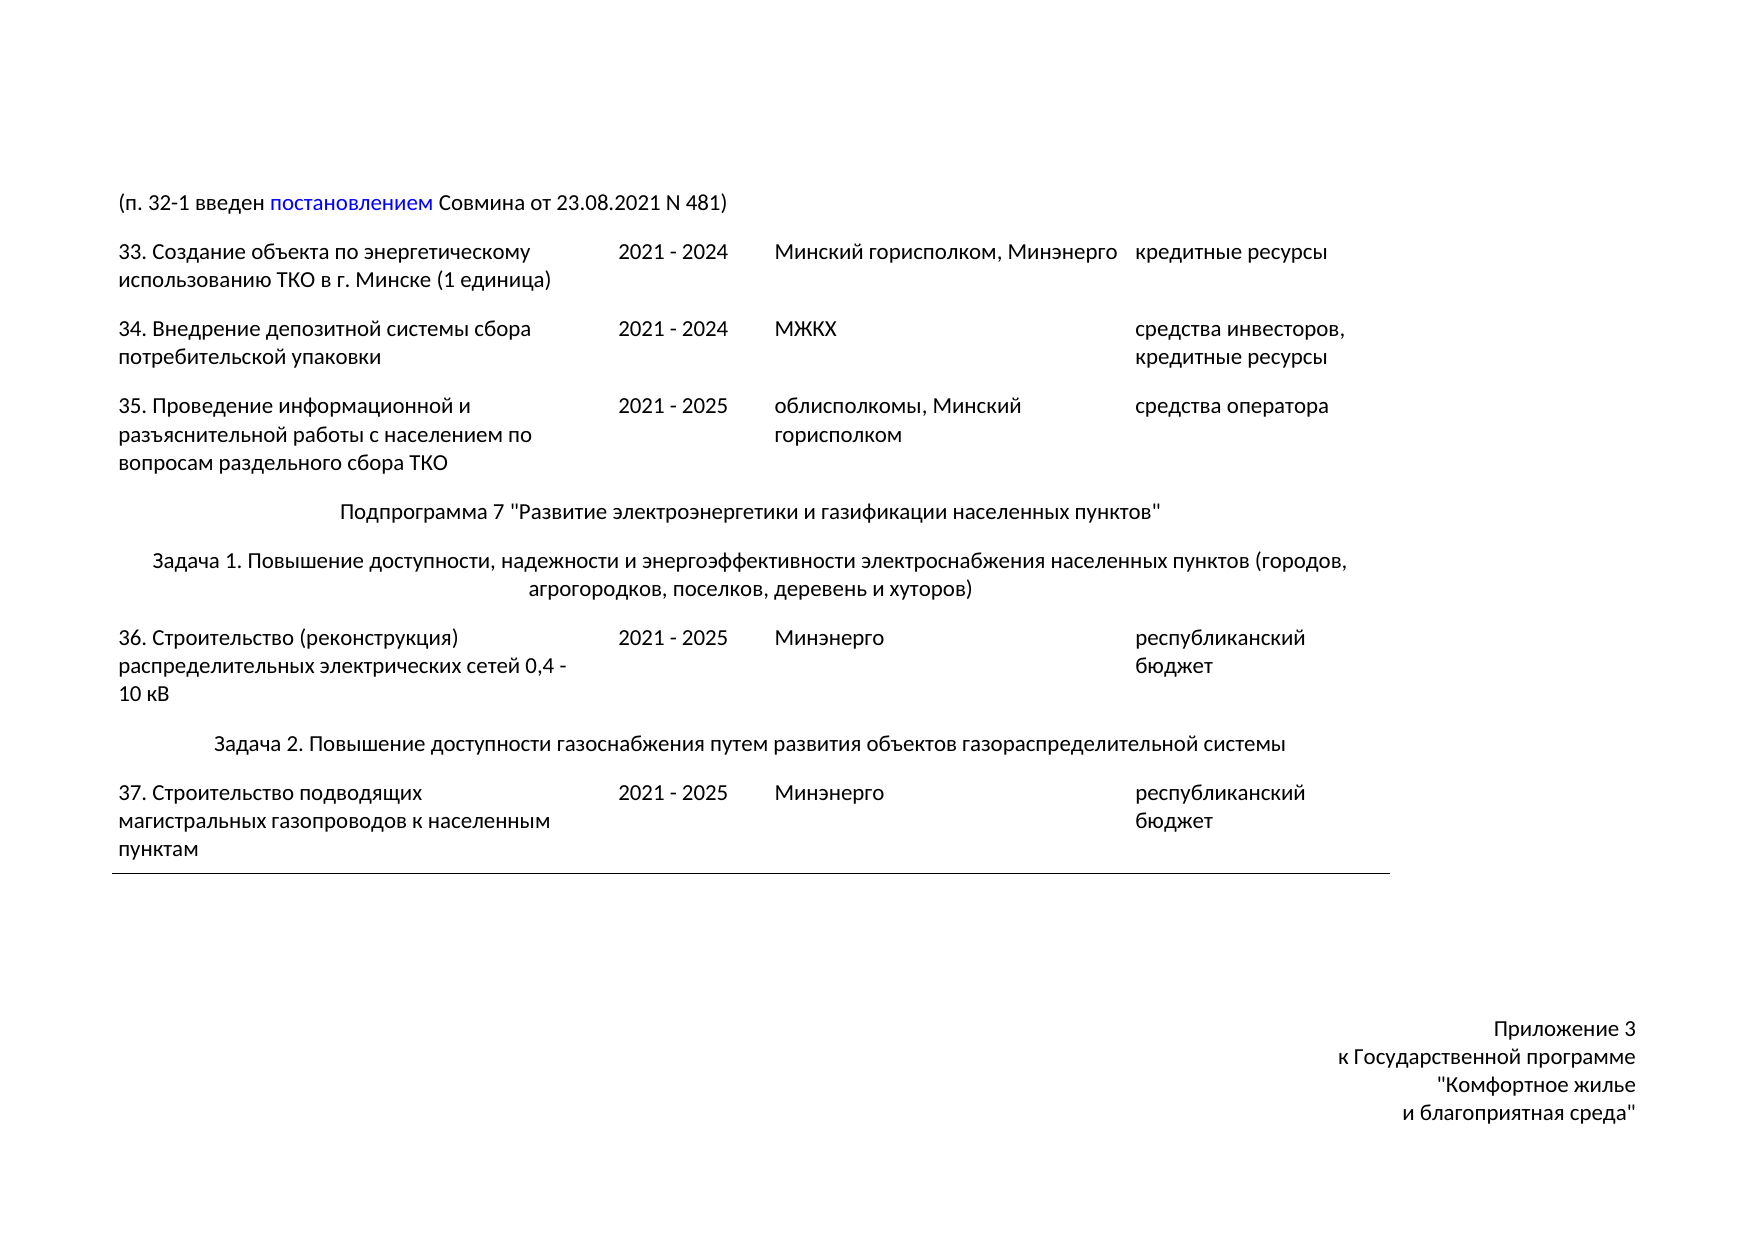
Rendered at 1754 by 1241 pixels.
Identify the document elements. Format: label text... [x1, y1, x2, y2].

table_cell 2021 - 2025 [579, 381, 768, 486]
table_cell 33. Создание объекта по энергетическому использованию ТКО в г. Минске (1 единица) [112, 226, 579, 304]
table_cell республиканский бюджет [1129, 768, 1390, 873]
table_cell Минэнерго [768, 768, 1129, 873]
table_cell 34. Внедрение депозитной системы сбора потребительской упаковки [112, 304, 579, 381]
table_cell Задача 2. Повышение доступности газоснабжения путем развития объектов газораспределительной системы [112, 718, 1390, 767]
text Приложение 3 [118, 1014, 1636, 1042]
table_cell Задача 1. Повышение доступности, надежности и энергоэффективности электроснабжения населенных пунктов (городов, агрогородков, поселков, деревень и хуторов) [112, 536, 1390, 613]
table_cell 2021 - 2025 [579, 768, 768, 873]
table_cell 36. Строительство (реконструкция) распределительных электрических сетей 0,4 - 10 кВ [112, 613, 579, 718]
table_cell облисполкомы, Минский горисполком [768, 381, 1129, 486]
table_cell 2021 - 2024 [579, 304, 768, 381]
table_cell Минский горисполком, Минэнерго [768, 226, 1129, 304]
table_cell МЖКХ [768, 304, 1129, 381]
table_cell 37. Строительство подводящих магистральных газопроводов к населенным пунктам [112, 768, 579, 873]
text и благоприятная среда" [118, 1098, 1636, 1126]
table_cell средства инвесторов, кредитные ресурсы [1129, 304, 1390, 381]
text к Государственной программе [118, 1042, 1636, 1070]
table_cell 2021 - 2024 [579, 226, 768, 304]
table_cell 35. Проведение информационной и разъяснительной работы с населением по вопросам раздельного сбора ТКО [112, 381, 579, 486]
table_cell средства оператора [1129, 381, 1390, 486]
text "Комфортное жилье [118, 1070, 1636, 1098]
table_cell 2021 - 2025 [579, 613, 768, 718]
table_cell республиканский бюджет [1129, 613, 1390, 718]
table_cell Подпрограмма 7 "Развитие электроэнергетики и газификации населенных пунктов" [112, 486, 1390, 536]
table_cell Минэнерго [768, 613, 1129, 718]
table_cell (п. 32-1 введен постановлением Совмина от 23.08.2021 N 481) [112, 177, 1390, 226]
table_cell кредитные ресурсы [1129, 226, 1390, 304]
